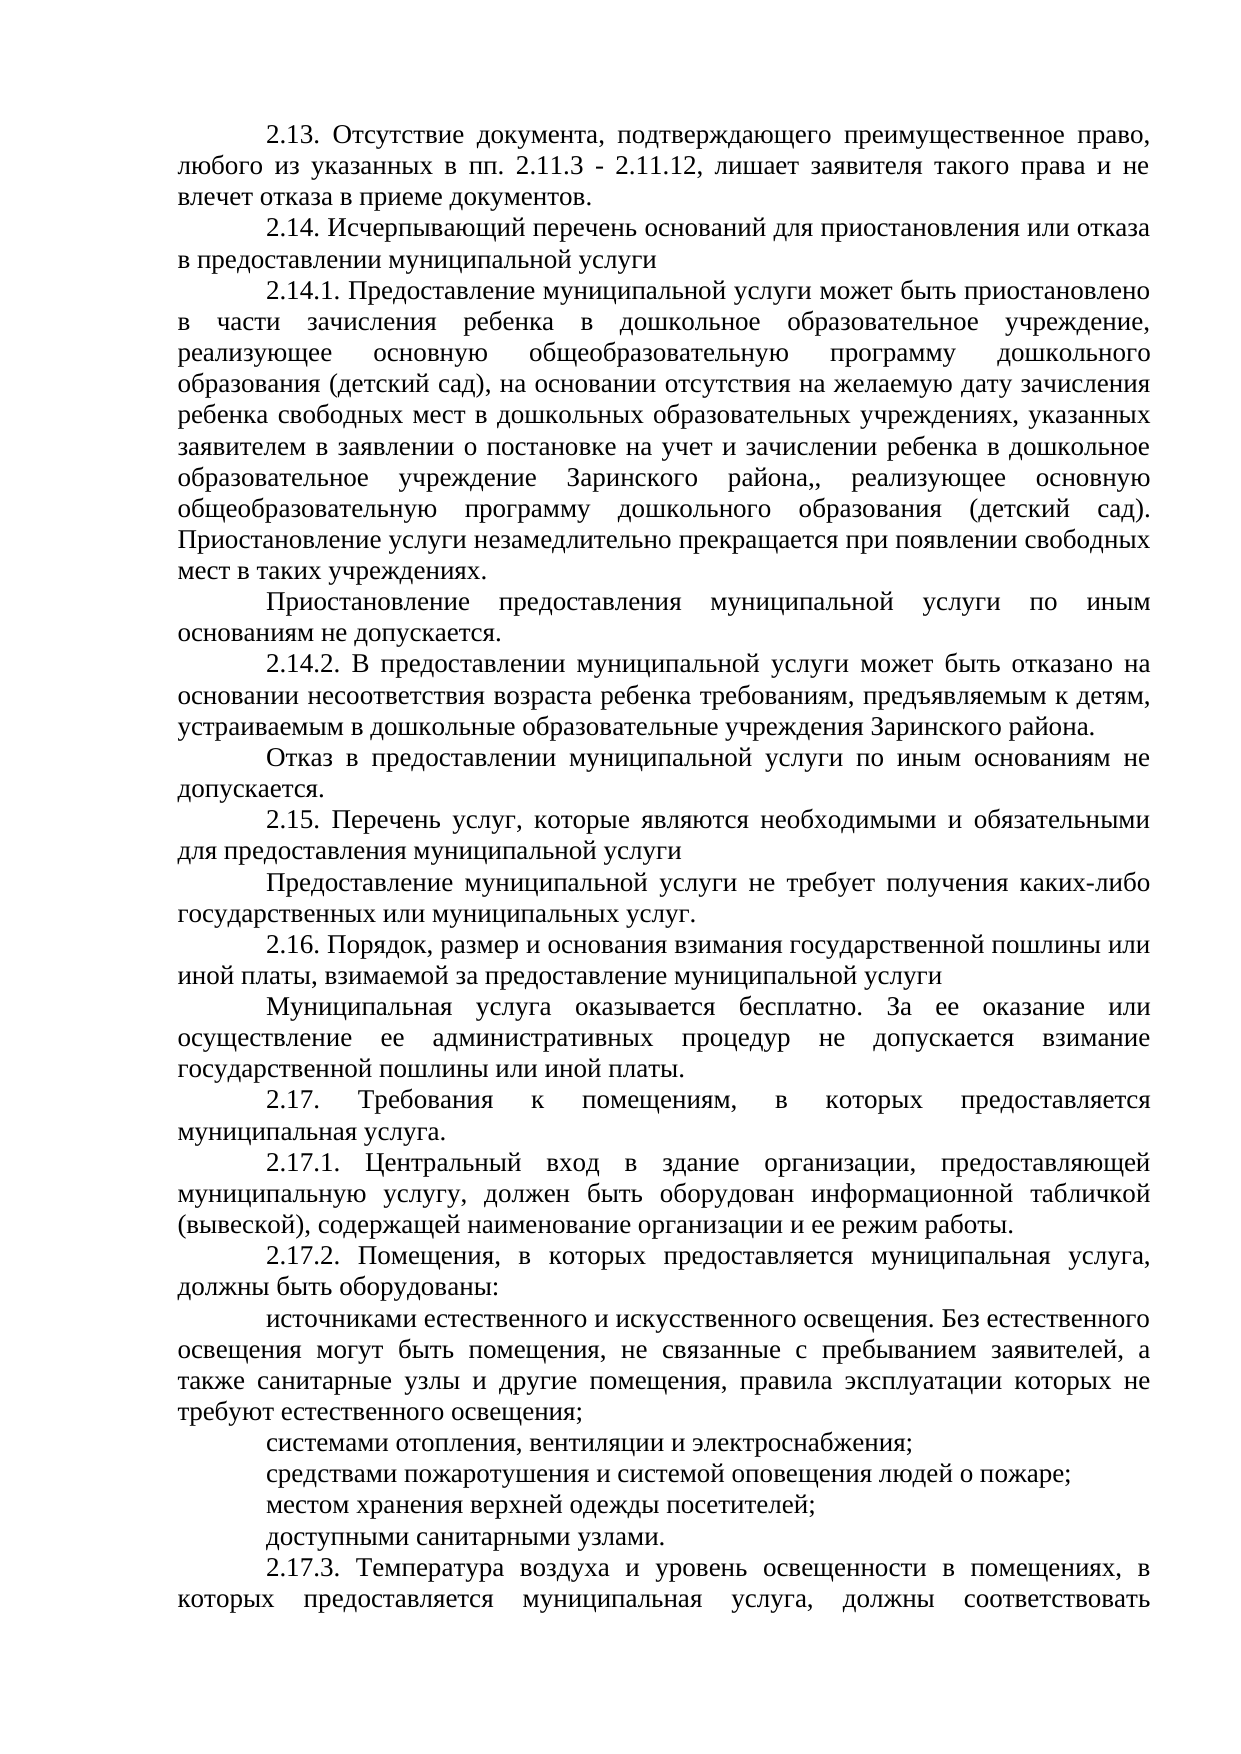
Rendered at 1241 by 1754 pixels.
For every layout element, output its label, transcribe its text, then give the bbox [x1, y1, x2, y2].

text 2.16. Порядок, размер и основания взимания государственной пошлины или иной платы, взимаемой за предоставление муниципальной услуги [177, 928, 1152, 990]
text системами отопления, вентиляции и электроснабжения; [177, 1426, 1152, 1457]
text Предоставление муниципальной услуги не требует получения каких-либо государственных или муниципальных услуг. [177, 866, 1152, 928]
text источниками естественного и искусственного освещения. Без естественного освещения могут быть помещения, не связанные с пребыванием заявителей, а также санитарные узлы и другие помещения, правила эксплуатации которых не требуют естественного освещения; [177, 1302, 1152, 1426]
text средствами пожаротушения и системой оповещения людей о пожаре; [177, 1457, 1152, 1488]
text 2.15. Перечень услуг, которые являются необходимыми и обязательными для предоставления муниципальной услуги [177, 803, 1152, 866]
text Муниципальная услуга оказывается бесплатно. За ее оказание или осуществление ее административных процедур не допускается взимание государственной пошлины или иной платы. [177, 990, 1152, 1084]
text местом хранения верхней одежды посетителей; [177, 1488, 1152, 1520]
text 2.14. Исчерпывающий перечень оснований для приостановления или отказа в предоставлении муниципальной услуги [177, 212, 1152, 274]
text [177, 1551, 1152, 1613]
text 2.17. Требования к помещениям, в которых предоставляется муниципальная услуга. [177, 1084, 1152, 1146]
text 2.14.1. Предоставление муниципальной услуги может быть приостановлено в части зачисления ребенка в дошкольное образовательное учреждение, реализующее основную общеобразовательную программу дошкольного образования (детский сад), на основании отсутствия на желаемую дату зачисления ребенка свободных мест в дошкольных образовательных учреждениях, указанных заявителем в заявлении о постановке на учет и зачислении ребенка в дошкольное образовательное учреждение Заринского района,, реализующее основную общеобразовательную программу дошкольного образования (детский сад). Приостановление услуги незамедлительно прекращается при появлении свободных мест в таких учреждениях. [177, 274, 1152, 585]
text Приостановление предоставления муниципальной услуги по иным основаниям не допускается. [177, 585, 1152, 648]
text 2.17.2. Помещения, в которых предоставляется муниципальная услуга, должны быть оборудованы: [177, 1239, 1152, 1302]
text Отказ в предоставлении муниципальной услуги по иным основаниям не допускается. [177, 741, 1152, 803]
text 2.13. Отсутствие документа, подтверждающего преимущественное право, любого из указанных в пп. 2.11.3 - 2.11.12, лишает заявителя такого права и не влечет отказа в приеме документов. [177, 118, 1152, 212]
text доступными санитарными узлами. [177, 1520, 1152, 1551]
text 2.14.2. В предоставлении муниципальной услуги может быть отказано на основании несоответствия возраста ребенка требованиям, предъявляемым к детям, устраиваемым в дошкольные образовательные учреждения Заринского района. [177, 648, 1152, 741]
text 2.17.1. Центральный вход в здание организации, предоставляющей муниципальную услугу, должен быть оборудован информационной табличкой (вывеской), содержащей наименование организации и ее режим работы. [177, 1146, 1152, 1239]
